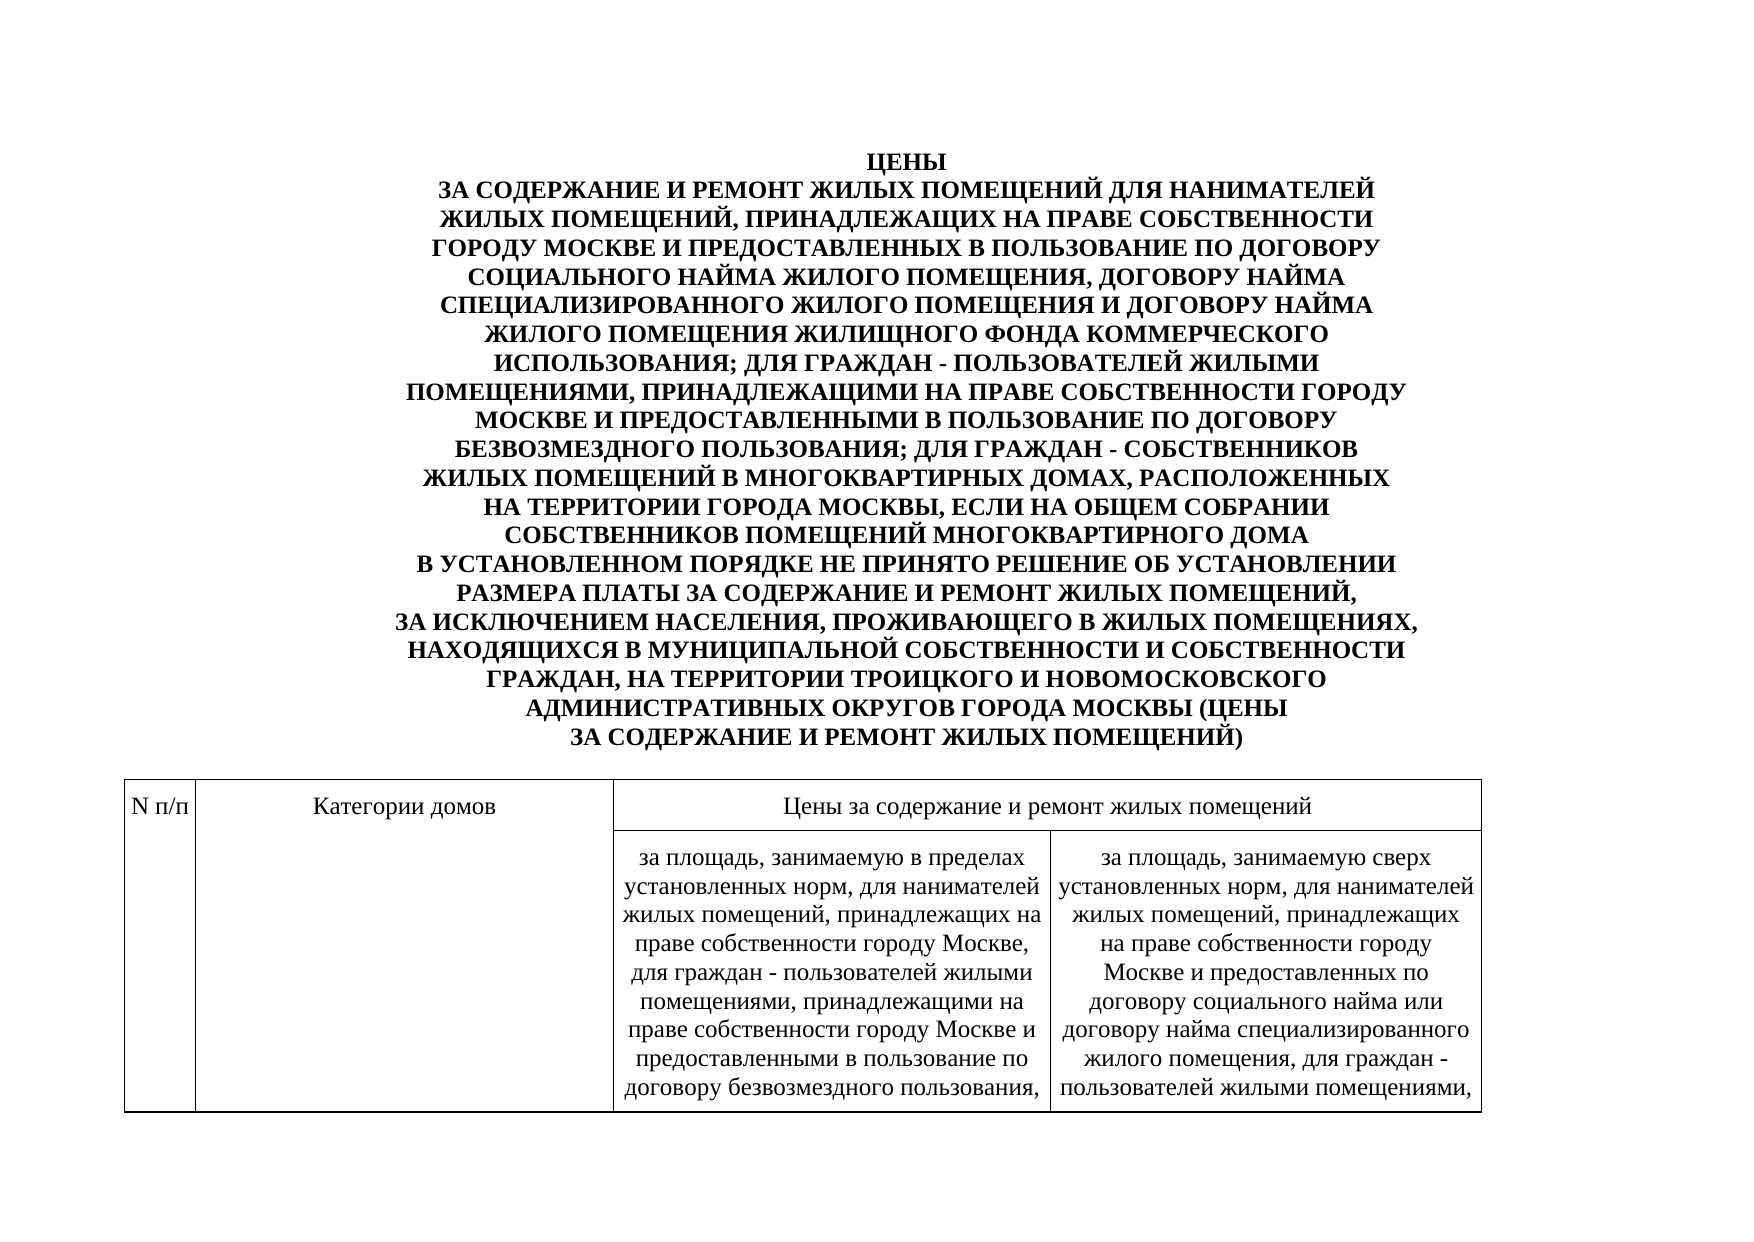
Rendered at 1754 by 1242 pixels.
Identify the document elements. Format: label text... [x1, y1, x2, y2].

text РАЗМЕРА ПЛАТЫ ЗА СОДЕРЖАНИЕ И РЕМОНТ ЖИЛЫХ ПОМЕЩЕНИЙ, [118, 578, 1695, 607]
text МОСКВЕ И ПРЕДОСТАВЛЕННЫМИ В ПОЛЬЗОВАНИЕ ПО ДОГОВОРУ [118, 406, 1695, 434]
text БЕЗВОЗМЕЗДНОГО ПОЛЬЗОВАНИЯ; ДЛЯ ГРАЖДАН - СОБСТВЕННИКОВ [118, 434, 1695, 463]
table_header Категории домов [196, 780, 613, 1111]
text ПОМЕЩЕНИЯМИ, ПРИНАДЛЕЖАЩИМИ НА ПРАВЕ СОБСТВЕННОСТИ ГОРОДУ [118, 377, 1695, 406]
text В УСТАНОВЛЕННОМ ПОРЯДКЕ НЕ ПРИНЯТО РЕШЕНИЕ ОБ УСТАНОВЛЕНИИ [118, 549, 1695, 578]
text ЖИЛЫХ ПОМЕЩЕНИЙ, ПРИНАДЛЕЖАЩИХ НА ПРАВЕ СОБСТВЕННОСТИ [118, 204, 1695, 233]
text ГРАЖДАН, НА ТЕРРИТОРИИ ТРОИЦКОГО И НОВОМОСКОВСКОГО [118, 664, 1695, 693]
text НА ТЕРРИТОРИИ ГОРОДА МОСКВЫ, ЕСЛИ НА ОБЩЕМ СОБРАНИИ [118, 492, 1695, 521]
text ГОРОДУ МОСКВЕ И ПРЕДОСТАВЛЕННЫХ В ПОЛЬЗОВАНИЕ ПО ДОГОВОРУ [118, 233, 1695, 262]
text ЖИЛЫХ ПОМЕЩЕНИЙ В МНОГОКВАРТИРНЫХ ДОМАХ, РАСПОЛОЖЕННЫХ [118, 463, 1695, 492]
text ЖИЛОГО ПОМЕЩЕНИЯ ЖИЛИЩНОГО ФОНДА КОММЕРЧЕСКОГО [118, 319, 1695, 348]
table_header N п/п [125, 780, 195, 1111]
text АДМИНИСТРАТИВНЫХ ОКРУГОВ ГОРОДА МОСКВЫ (ЦЕНЫ [118, 693, 1695, 722]
text СОЦИАЛЬНОГО НАЙМА ЖИЛОГО ПОМЕЩЕНИЯ, ДОГОВОРУ НАЙМА [118, 262, 1695, 291]
text СОБСТВЕННИКОВ ПОМЕЩЕНИЙ МНОГОКВАРТИРНОГО ДОМА [118, 521, 1695, 549]
text НАХОДЯЩИХСЯ В МУНИЦИПАЛЬНОЙ СОБСТВЕННОСТИ И СОБСТВЕННОСТИ [118, 636, 1695, 664]
text ЗА СОДЕРЖАНИЕ И РЕМОНТ ЖИЛЫХ ПОМЕЩЕНИЙ ДЛЯ НАНИМАТЕЛЕЙ [118, 176, 1695, 204]
text ИСПОЛЬЗОВАНИЯ; ДЛЯ ГРАЖДАН - ПОЛЬЗОВАТЕЛЕЙ ЖИЛЫМИ [118, 348, 1695, 377]
text ЦЕНЫ [118, 147, 1695, 176]
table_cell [614, 831, 1050, 1111]
text СПЕЦИАЛИЗИРОВАННОГО ЖИЛОГО ПОМЕЩЕНИЯ И ДОГОВОРУ НАЙМА [118, 291, 1695, 319]
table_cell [1051, 831, 1481, 1111]
text ЗА СОДЕРЖАНИЕ И РЕМОНТ ЖИЛЫХ ПОМЕЩЕНИЙ) [118, 722, 1695, 751]
table_header Цены за содержание и ремонт жилых помещений [614, 780, 1481, 830]
text ЗА ИСКЛЮЧЕНИЕМ НАСЕЛЕНИЯ, ПРОЖИВАЮЩЕГО В ЖИЛЫХ ПОМЕЩЕНИЯХ, [118, 607, 1695, 636]
